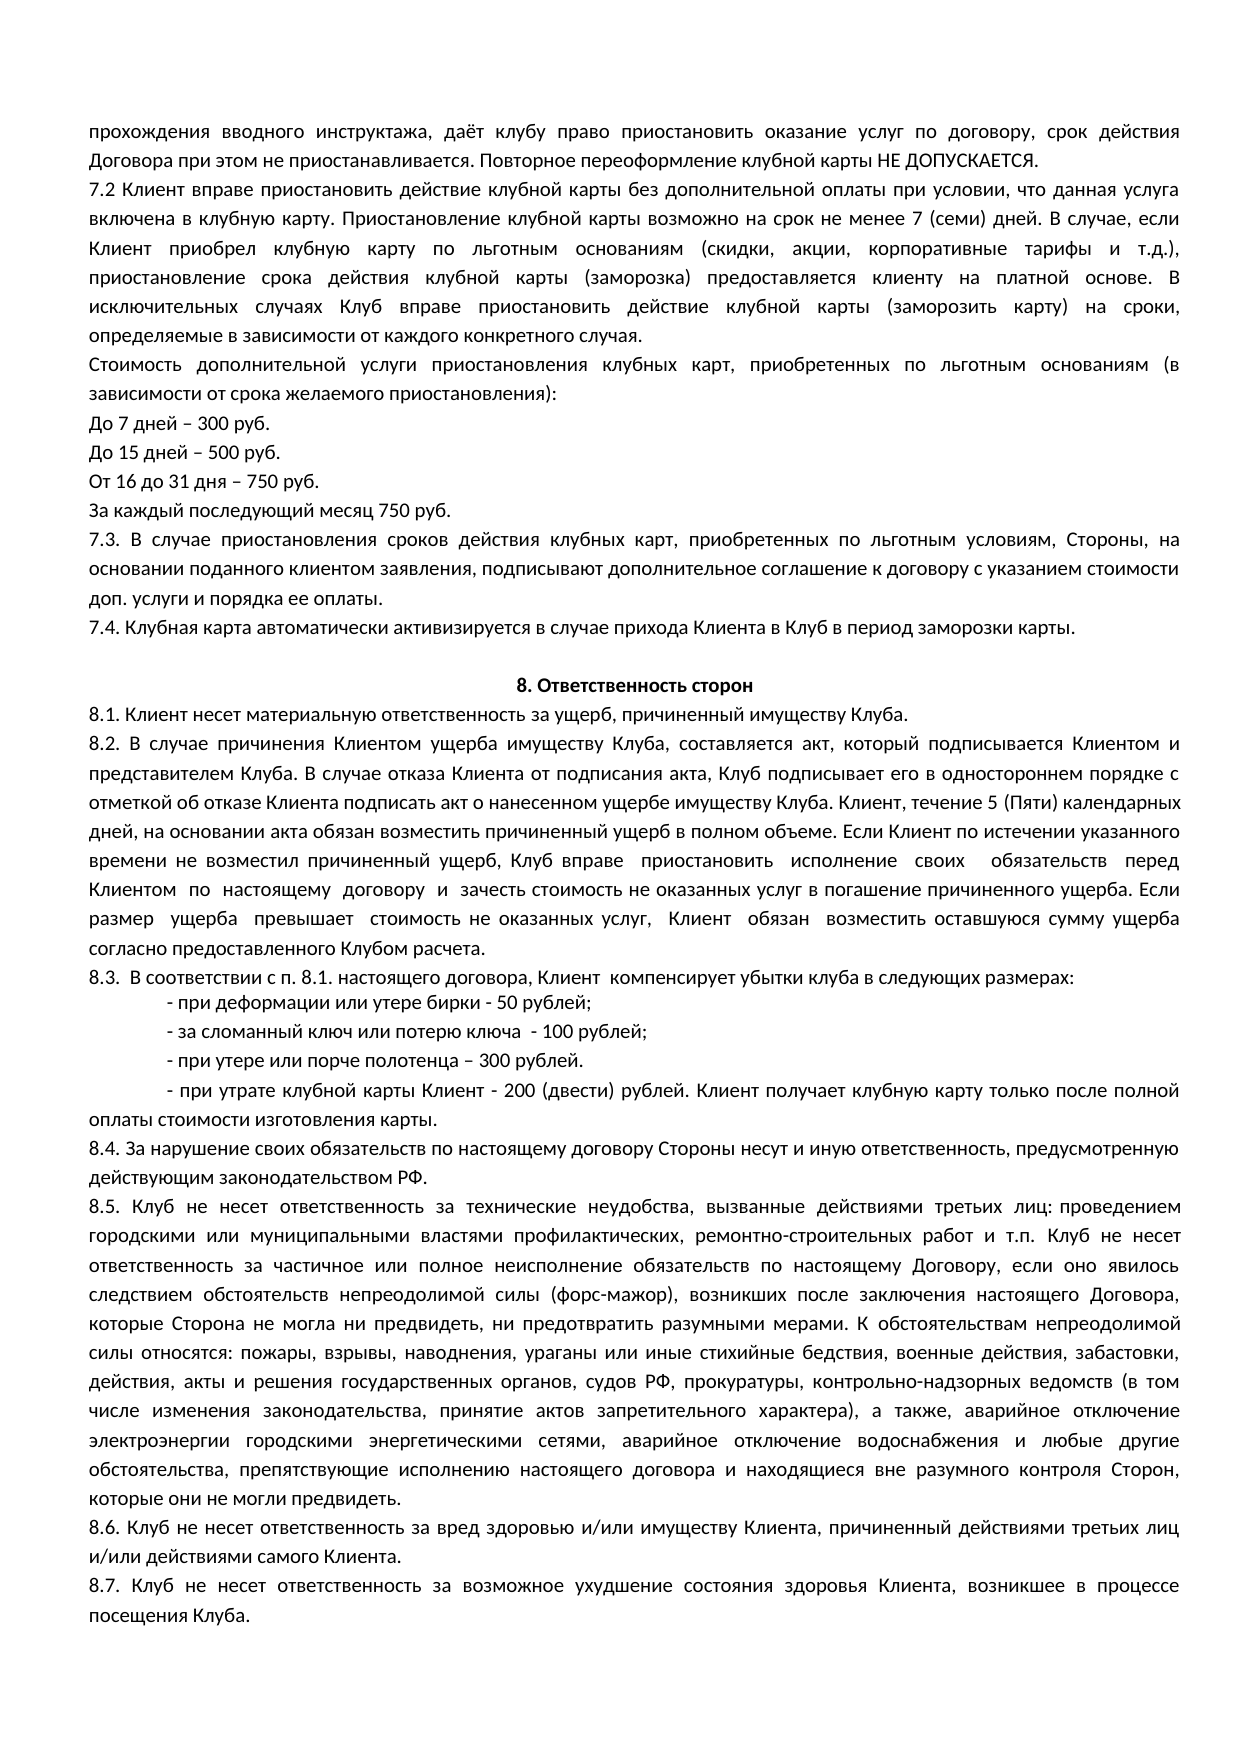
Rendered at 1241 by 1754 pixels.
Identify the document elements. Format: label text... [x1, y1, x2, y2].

text 8. Ответственность сторон [89, 672, 1181, 698]
text До 15 дней – 500 руб. [89, 439, 1181, 464]
text - при деформации или утере бирки - 50 рублей; [89, 989, 1181, 1015]
text 8.5. Клуб не несет ответственность за технические неудобства, вызванные действиями третьих лиц: проведением городскими или муниципальными властями профилактических, ремонтно-строительных работ и т.п. Клуб не несет ответственность за частичное или полное неисполнение обязательств по настоящему Договору, если оно явилось следствием обстоятельств непреодолимой силы (форс-мажор), возникших после заключения настоящего Договора, которые Сторона не могла ни предвидеть, ни предотвратить разумными мерами. К обстоятельствам непреодолимой силы относятся: пожары, взрывы, наводнения, ураганы или иные стихийные бедствия, военные действия, забастовки, действия, акты и решения государственных органов, судов РФ, прокуратуры, контрольно-надзорных ведомств (в том числе изменения законодательства, принятие актов запретительного характера), а также, аварийное отключение электроэнергии городскими энергетическими сетями, аварийное отключение водоснабжения и любые другие обстоятельства, препятствующие исполнению настоящего договора и находящиеся вне разумного контроля Сторон, которые они не могли предвидеть. [89, 1193, 1181, 1511]
text 7.3. В случае приостановления сроков действия клубных карт, приобретенных по льготным условиям, Стороны, на основании поданного клиентом заявления, подписывают дополнительное соглашение к договору с указанием стоимости доп. услуги и порядка ее оплаты. [89, 526, 1181, 610]
text - при утрате клубной карты Клиент - 200 (двести) рублей. Клиент получает клубную карту только после полной оплаты стоимости изготовления карты. [89, 1077, 1181, 1131]
text 7.2 Клиент вправе приостановить действие клубной карты без дополнительной оплаты при условии, что данная услуга включена в клубную карту. Приостановление клубной карты возможно на срок не менее 7 (семи) дней. В случае, если Клиент приобрел клубную карту по льготным основаниям (скидки, акции, корпоративные тарифы и т.д.), приостановление срока действия клубной карты (заморозка) предоставляется клиенту на платной основе. В исключительных случаях Клуб вправе приостановить действие клубной карты (заморозить карту) на сроки, определяемые в зависимости от каждого конкретного случая. [89, 176, 1181, 348]
text 8.1. Клиент несет материальную ответственность за ущерб, причиненный имуществу Клуба. [89, 701, 1181, 727]
text - при утере или порче полотенца – 300 рублей. [89, 1048, 1181, 1073]
text 8.7. Клуб не несет ответственность за возможное ухудшение состояния здоровья Клиента, возникшее в процессе посещения Клуба. [89, 1573, 1181, 1627]
text 8.3. В соответствии с п. 8.1. настоящего договора, Клиент компенсирует убытки клуба в следующих размерах: [89, 964, 1181, 989]
text 8.2. В случае причинения Клиентом ущерба имуществу Клуба, составляется акт, который подписывается Клиентом и представителем Клуба. В случае отказа Клиента от подписания акта, Клуб подписывает его в одностороннем порядке с отметкой об отказе Клиента подписать акт о нанесенном ущербе имуществу Клуба. Клиент, течение 5 (Пяти) календарных дней, на основании акта обязан возместить причиненный ущерб в полном объеме. Если Клиент по истечении указанного времени не возместил причиненный ущерб, Клуб вправе приостановить исполнение своих обязательств перед Клиентом по настоящему договору и зачесть стоимость не оказанных услуг в погашение причиненного ущерба. Если размер ущерба превышает стоимость не оказанных услуг, Клиент обязан возместить оставшуюся сумму ущерба согласно предоставленного Клубом расчета. [89, 731, 1181, 960]
text 8.4. За нарушение своих обязательств по настоящему договору Стороны несут и иную ответственность, предусмотренную действующим законодательством РФ. [89, 1135, 1181, 1190]
text От 16 до 31 дня – 750 руб. [89, 468, 1181, 493]
text За каждый последующий месяц 750 руб. [89, 497, 1181, 523]
text - за сломанный ключ или потерю ключа - 100 рублей; [89, 1018, 1181, 1044]
text Стоимость дополнительной услуги приостановления клубных карт, приобретенных по льготным основаниям (в зависимости от срока желаемого приостановления): [89, 351, 1181, 406]
text 7.4. Клубная карта автоматически активизируется в случае прихода Клиента в Клуб в период заморозки карты. [89, 614, 1181, 639]
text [89, 118, 1181, 173]
text До 7 дней – 300 руб. [89, 410, 1181, 435]
text 8.6. Клуб не несет ответственность за вред здоровью и/или имуществу Клиента, причиненный действиями третьих лиц и/или действиями самого Клиента. [89, 1514, 1181, 1569]
